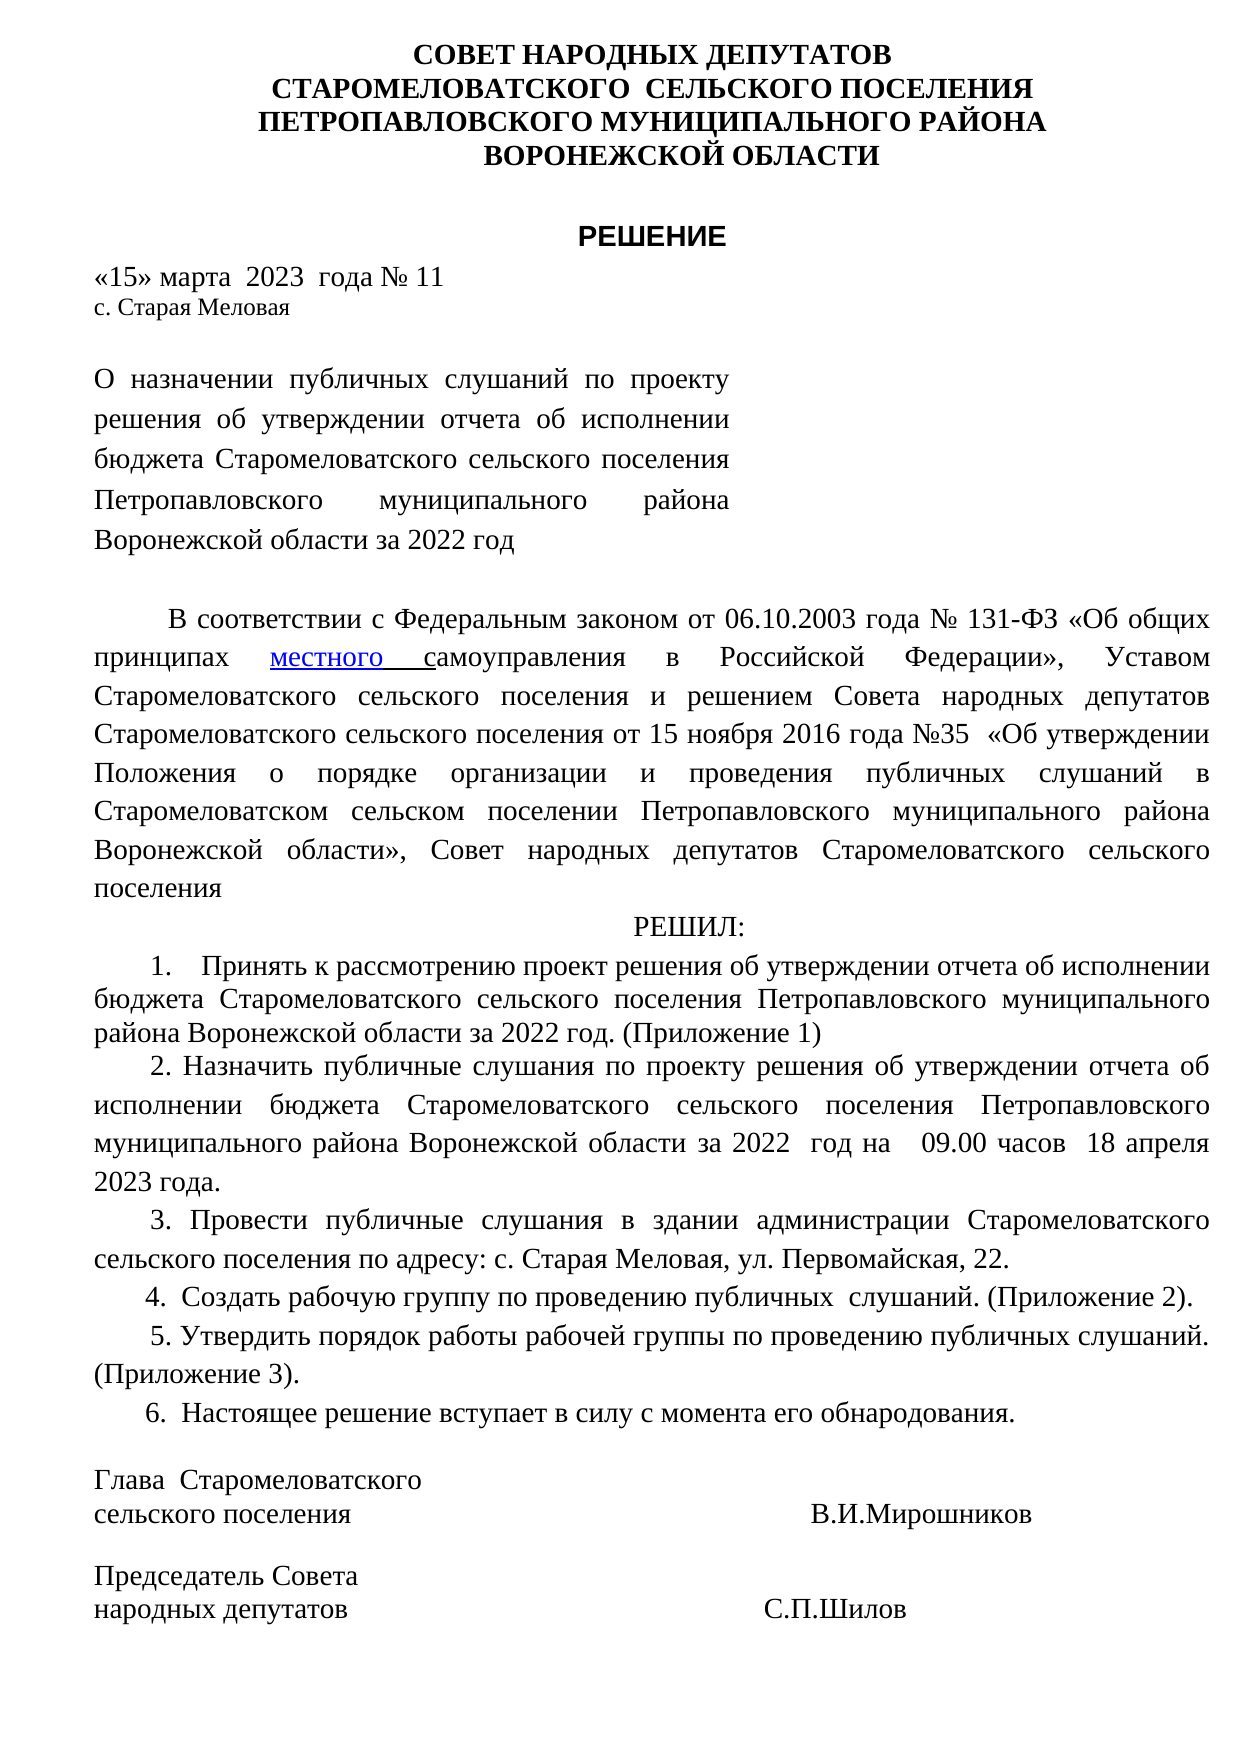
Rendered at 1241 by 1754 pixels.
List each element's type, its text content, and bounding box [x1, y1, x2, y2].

text 4. Создать рабочую группу по проведению публичных слушаний. (Приложение 2). [94, 1279, 1211, 1313]
text ВОРОНЕЖСКОЙ ОБЛАСТИ [94, 138, 1211, 172]
title В соответствии с Федеральным законом от 06.10.2003 года № 131-ФЗ «Об общих принципах местного самоуправления в Российской Федерации», Уставом Старомеловатского сельского поселения и решением Совета народных депутатов Старомеловатского сельского поселения от 15 ноября 2016 года №35 «Об утверждении Положения о порядке организации и проведения публичных слушаний в Старомеловатском сельском поселении Петропавловского муниципального района Воронежской области», Совет народных депутатов Старомеловатского сельского поселения [94, 601, 1211, 904]
text 3. Провести публичные слушания в здании администрации Старомеловатского сельского поселения по адресу: с. Старая Меловая, ул. Первомайская, 22. [94, 1202, 1211, 1274]
text 5. Утвердить порядок работы рабочей группы по проведению публичных слушаний. (Приложение 3). [94, 1318, 1211, 1390]
text с. Старая Меловая [94, 292, 1211, 321]
text Глава Старомеловатского [94, 1462, 1211, 1496]
text ПЕТРОПАВЛОВСКОГО МУНИЦИПАЛЬНОГО РАЙОНА [94, 104, 1211, 138]
text 1. Принять к рассмотрению проект решения об утверждении отчета об исполнении бюджета Старомеловатского сельского поселения Петропавловского муниципального района Воронежской области за 2022 год. (Приложение 1) [94, 948, 1211, 1048]
text сельского поселения В.И.Мирошников [94, 1496, 1211, 1529]
text Председатель Совета [94, 1558, 1211, 1592]
text О назначении публичных слушаний по проекту решения об утверждении отчета об исполнении бюджета Старомеловатского сельского поселения Петропавловского муниципального района Воронежской области за 2022 год [94, 361, 730, 556]
text СТАРОМЕЛОВАТСКОГО СЕЛЬСКОГО ПОСЕЛЕНИЯ [94, 71, 1211, 104]
text совет народных депутатов [94, 37, 1211, 71]
title 2. Назначить публичные слушания по проекту решения об утверждении отчета об исполнении бюджета Старомеловатского сельского поселения Петропавловского муниципального района Воронежской области за 2022 год на 09.00 часов 18 апреля 2023 года. [94, 1048, 1211, 1197]
text 6. Настоящее решение вступает в силу с момента его обнародования. [94, 1395, 1211, 1429]
title РЕШИЛ: [94, 909, 1211, 943]
text народных депутатов С.П.Шилов [94, 1592, 1211, 1625]
text «15» марта 2023 года № 11 [94, 259, 1211, 292]
text РЕШЕНИЕ [94, 218, 1211, 252]
